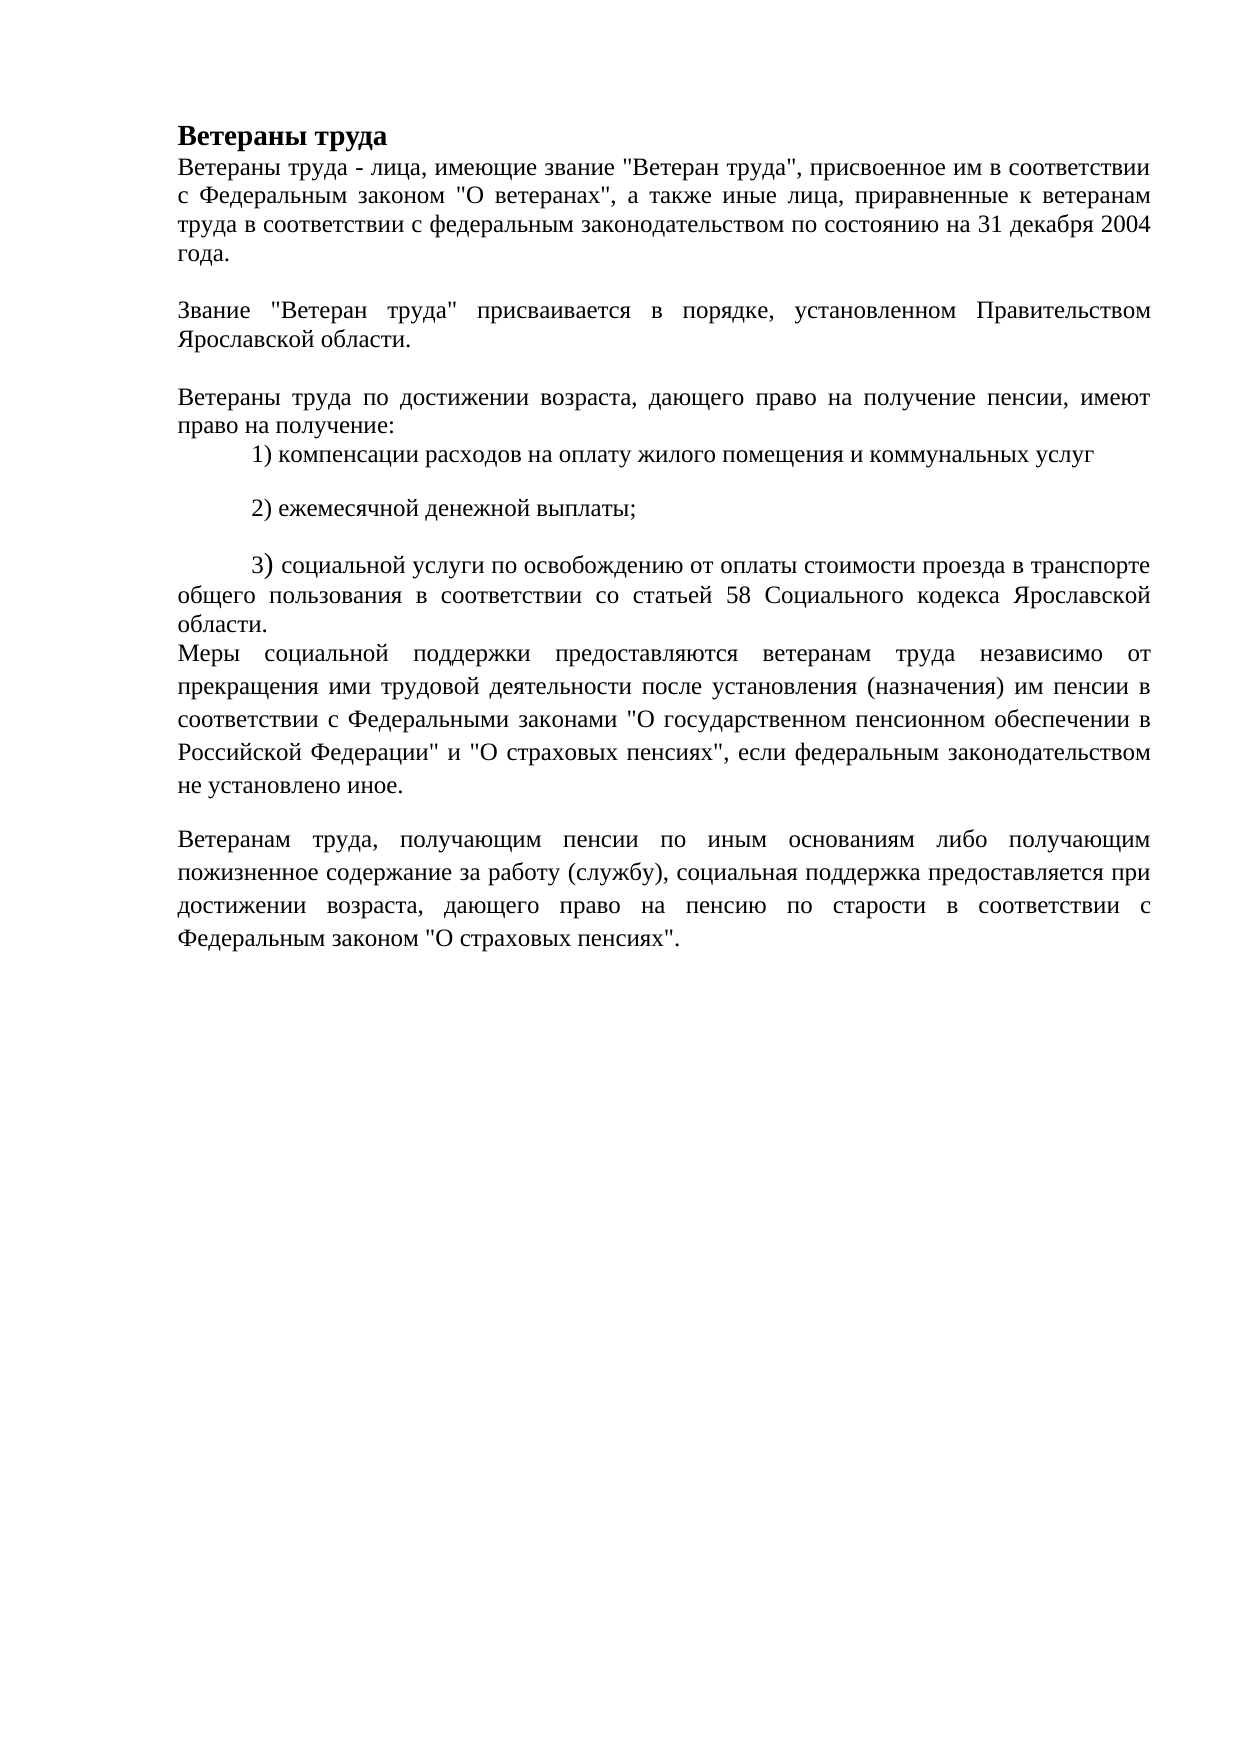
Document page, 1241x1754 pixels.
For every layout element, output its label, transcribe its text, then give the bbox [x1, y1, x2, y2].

text Ветеранам труда, получающим пенсии по иным основаниям либо получающим пожизненное содержание за работу (службу), социальная поддержка предоставляется при достижении возраста, дающего право на пенсию по старости в соответствии с Федеральным законом "О страховых пенсиях". [177, 824, 1152, 951]
text 1) компенсации расходов на оплату жилого помещения и коммунальных услуг [177, 439, 1152, 468]
text Меры социальной поддержки предоставляются ветеранам труда независимо от прекращения ими трудовой деятельности после установления (назначения) им пенсии в соответствии с Федеральными законами "О государственном пенсионном обеспечении в Российской Федерации" и "О страховых пенсиях", если федеральным законодательством не установлено иное. [177, 638, 1152, 798]
text Ветераны труда по достижении возраста, дающего право на получение пенсии, имеют право на получение: [177, 353, 1152, 439]
text 3) социальной услуги по освобождению от оплаты стоимости проезда в транспорте общего пользования в соответствии со статьей 58 Социального кодекса Ярославской области. [177, 547, 1152, 638]
text Ветераны труда - лица, имеющие звание "Ветеран труда", присвоенное им в соответствии с Федеральным законом "О ветеранах", а также иные лица, приравненные к ветеранам труда в соответствии с федеральным законодательством по состоянию на 31 декабря 2004 года. Звание "Ветеран труда" присваивается в порядке, установленном Правительством Ярославской области. [177, 152, 1152, 353]
text 2) ежемесячной денежной выплаты; [177, 493, 1152, 522]
text Ветераны труда [177, 118, 1152, 152]
